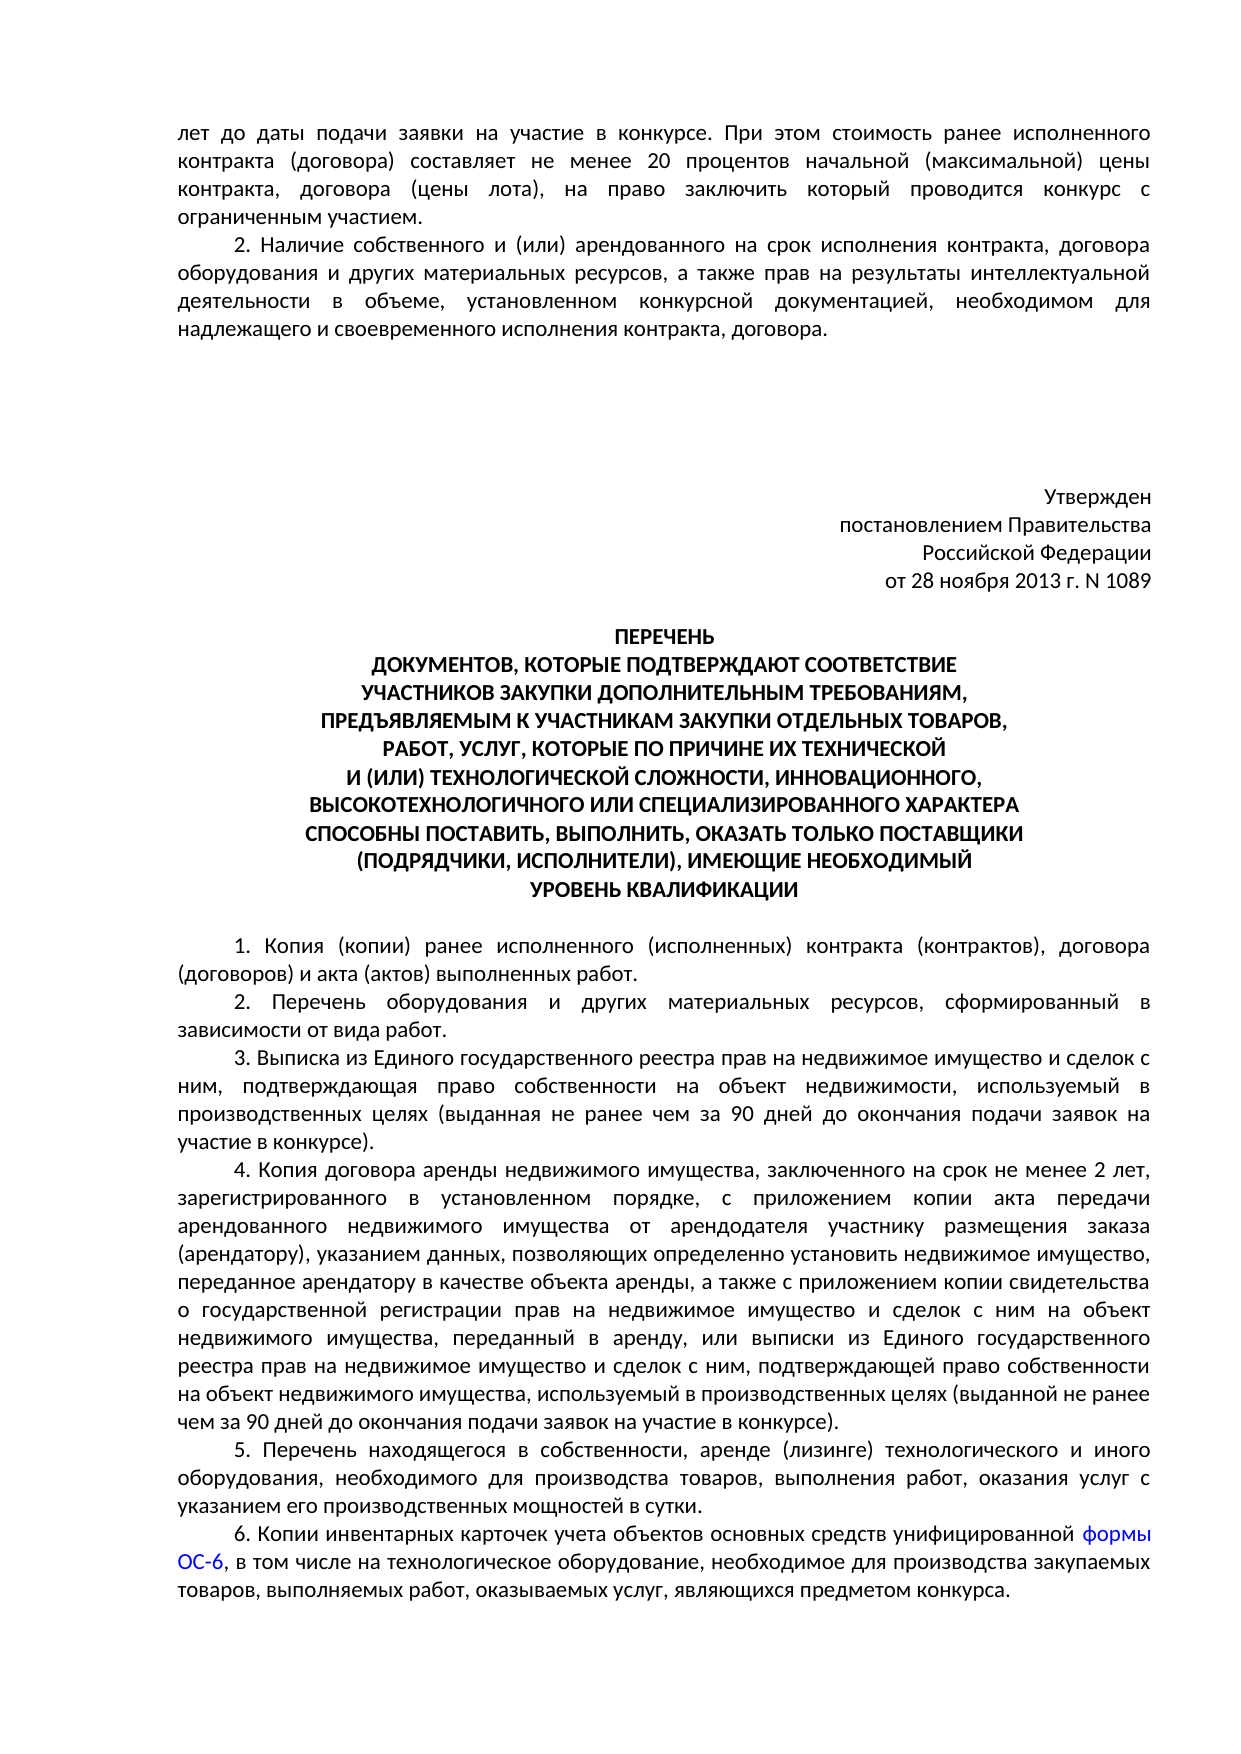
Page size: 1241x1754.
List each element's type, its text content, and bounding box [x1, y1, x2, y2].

text УЧАСТНИКОВ ЗАКУПКИ ДОПОЛНИТЕЛЬНЫМ ТРЕБОВАНИЯМ, [177, 678, 1152, 707]
text 2. Перечень оборудования и других материальных ресурсов, сформированный в зависимости от вида работ. [177, 987, 1152, 1043]
text ВЫСОКОТЕХНОЛОГИЧНОГО ИЛИ СПЕЦИАЛИЗИРОВАННОГО ХАРАКТЕРА [177, 791, 1152, 819]
text 2. Наличие собственного и (или) арендованного на срок исполнения контракта, договора оборудования и других материальных ресурсов, а также прав на результаты интеллектуальной деятельности в объеме, установленном конкурсной документацией, необходимом для надлежащего и своевременного исполнения контракта, договора. [177, 230, 1152, 342]
text УРОВЕНЬ КВАЛИФИКАЦИИ [177, 875, 1152, 903]
text 3. Выписка из Единого государственного реестра прав на недвижимое имущество и сделок с ним, подтверждающая право собственности на объект недвижимости, используемый в производственных целях (выданная не ранее чем за 90 дней до окончания подачи заявок на участие в конкурсе). [177, 1043, 1152, 1155]
text СПОСОБНЫ ПОСТАВИТЬ, ВЫПОЛНИТЬ, ОКАЗАТЬ ТОЛЬКО ПОСТАВЩИКИ [177, 819, 1152, 847]
text 5. Перечень находящегося в собственности, аренде (лизинге) технологического и иного оборудования, необходимого для производства товаров, выполнения работ, оказания услуг с указанием его производственных мощностей в сутки. [177, 1435, 1152, 1519]
text постановлением Правительства [177, 510, 1152, 538]
text ПЕРЕЧЕНЬ [177, 622, 1152, 651]
text (ПОДРЯДЧИКИ, ИСПОЛНИТЕЛИ), ИМЕЮЩИЕ НЕОБХОДИМЫЙ [177, 847, 1152, 875]
text от 28 ноября 2013 г. N 1089 [177, 566, 1152, 594]
text 4. Копия договора аренды недвижимого имущества, заключенного на срок не менее 2 лет, зарегистрированного в установленном порядке, с приложением копии акта передачи арендованного недвижимого имущества от арендодателя участнику размещения заказа (арендатору), указанием данных, позволяющих определенно установить недвижимое имущество, переданное арендатору в качестве объекта аренды, а также с приложением копии свидетельства о государственной регистрации прав на недвижимое имущество и сделок с ним на объект недвижимого имущества, переданный в аренду, или выписки из Единого государственного реестра прав на недвижимое имущество и сделок с ним, подтверждающей право собственности на объект недвижимого имущества, используемый в производственных целях (выданной не ранее чем за 90 дней до окончания подачи заявок на участие в конкурсе). [177, 1155, 1152, 1435]
text ДОКУМЕНТОВ, КОТОРЫЕ ПОДТВЕРЖДАЮТ СООТВЕТСТВИЕ [177, 651, 1152, 678]
text Российской Федерации [177, 538, 1152, 566]
text РАБОТ, УСЛУГ, КОТОРЫЕ ПО ПРИЧИНЕ ИХ ТЕХНИЧЕСКОЙ [177, 734, 1152, 763]
text 6. Копии инвентарных карточек учета объектов основных средств унифицированной формы ОС-6, в том числе на технологическое оборудование, необходимое для производства закупаемых товаров, выполняемых работ, оказываемых услуг, являющихся предметом конкурса. [177, 1519, 1152, 1603]
text И (ИЛИ) ТЕХНОЛОГИЧЕСКОЙ СЛОЖНОСТИ, ИННОВАЦИОННОГО, [177, 763, 1152, 791]
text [177, 118, 1152, 230]
text 1. Копия (копии) ранее исполненного (исполненных) контракта (контрактов), договора (договоров) и акта (актов) выполненных работ. [177, 931, 1152, 987]
text Утвержден [177, 482, 1152, 510]
text ПРЕДЪЯВЛЯЕМЫМ К УЧАСТНИКАМ ЗАКУПКИ ОТДЕЛЬНЫХ ТОВАРОВ, [177, 707, 1152, 734]
